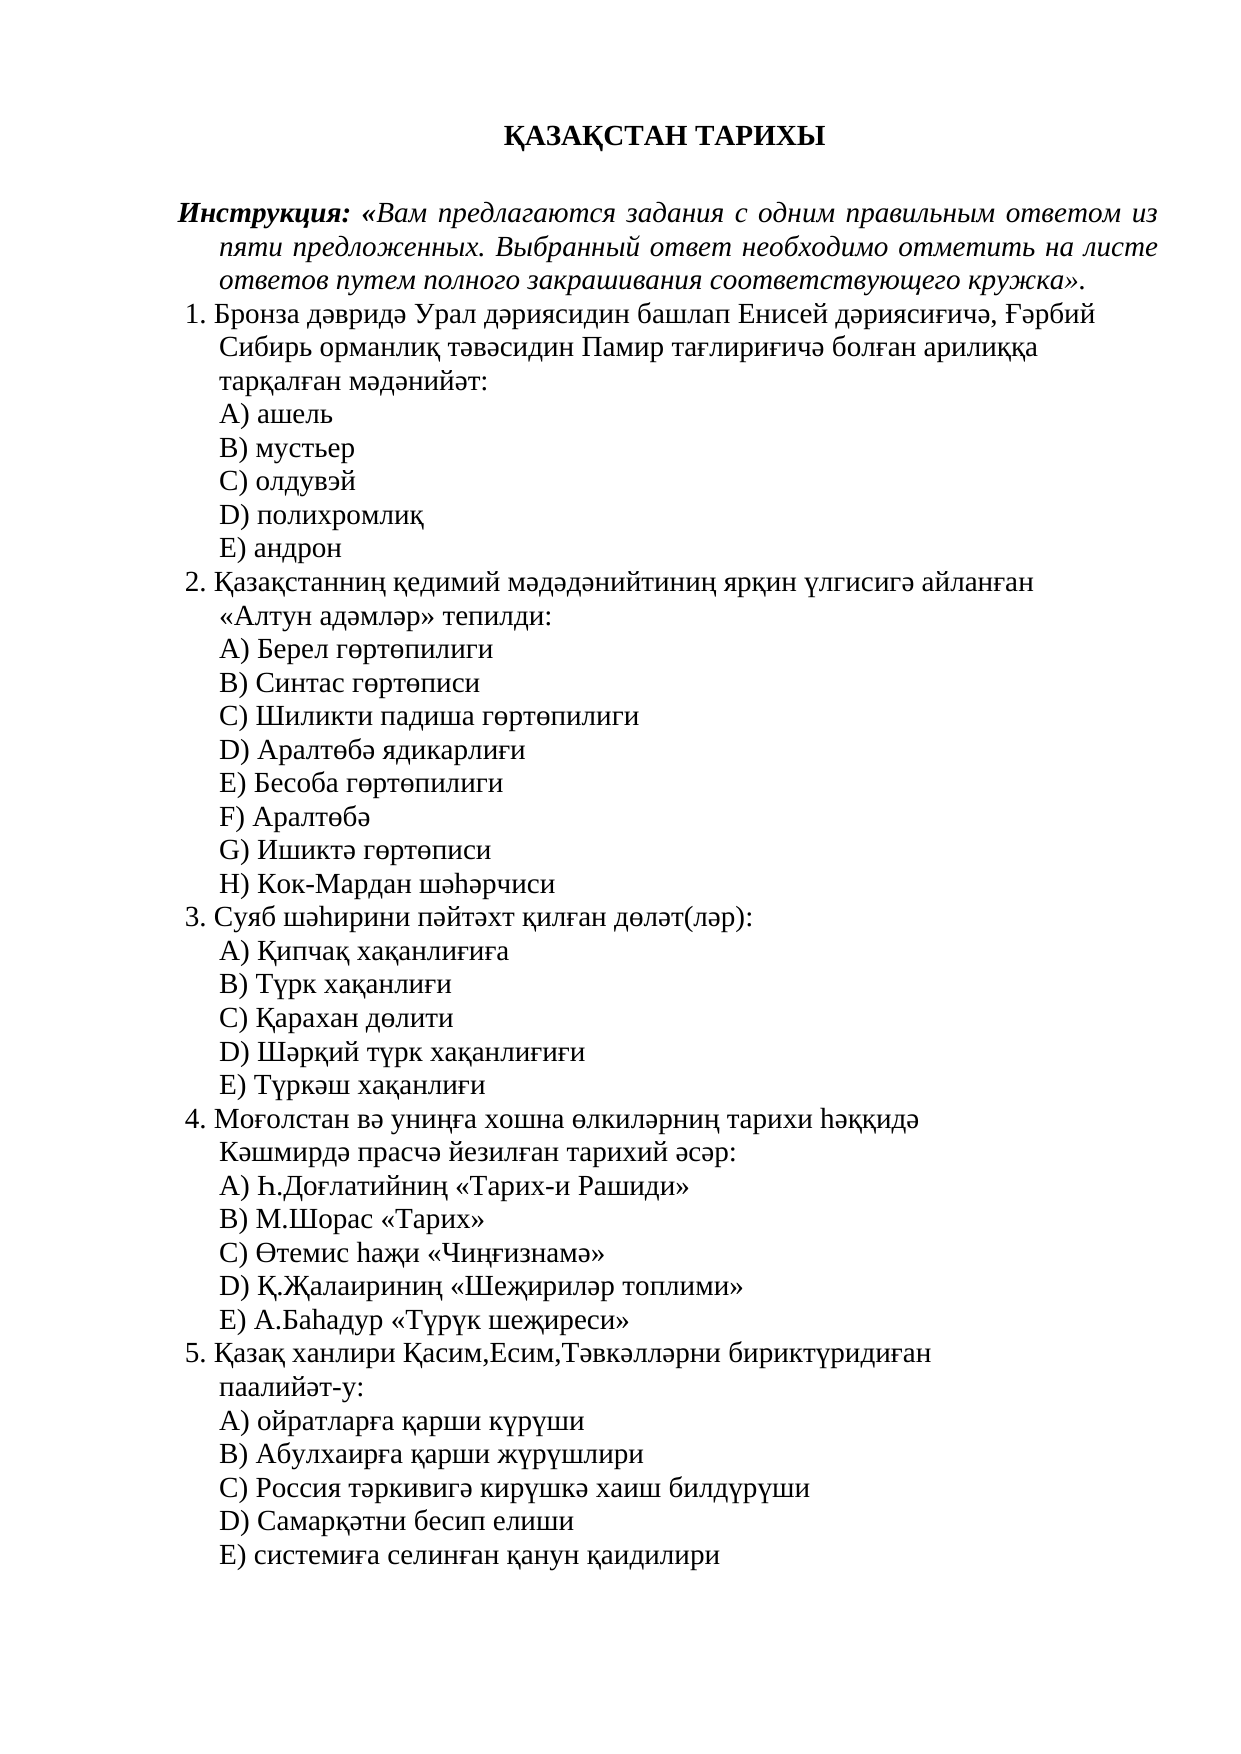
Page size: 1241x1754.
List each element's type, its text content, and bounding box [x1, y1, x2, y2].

table_header Инструкция: «Вам предлагаются задания с одним правильным ответом из пяти предложенных. Выбранный ответ необходимо отметить на листе ответов путем полного закрашивания соответствующего кружка». 1. Бронза дәвридә Урал дәриясидин башлап Енисей дәриясиғичә, Ғәрбий Сибирь орманлиқ тәвәсидин Памир тағлириғичә болған арилиққа тарқалған мәдәнийәт: A) ашель B) мустьер C) олдувэй D) полихромлиқ E) андрон [166, 195, 1170, 564]
text ҚАЗАҚСТАН ТАРИХЫ [177, 118, 1152, 152]
table_cell 2. Қазақстанниң қедимий мәдәдәнийтиниң ярқин үлгисигә айланған «Алтун адәмләр» тепилди: A) Берел гөртөпилиги B) Синтас гөртөписи C) Шиликти падиша гөртөпилиги D) Аралтөбә ядикарлиғи E) Бесоба гөртөпилиги F) Аралтөбә G) Ишиктә гөртөписи H) Кок-Мардан шәһәрчиси [166, 564, 1170, 899]
table_cell 5. Қазақ ханлири Қасим,Есим,Тәвкәлләрни бириктүридиған паалийәт-у: A) ойратларға қарши күрүши B) Абулхаирға қарши жүрүшлири C) Россия тәркивигә кирүшкә хаиш билдүрүши D) Самарқәтни бесип елиши E) системиға селинған қанун қаидилири [166, 1336, 1170, 1570]
table_cell 4. Моғолстан вә униңға хошна өлкиләрниң тарихи һәққидә Кәшмирдә прасчә йезилған тарихий әсәр: A) Һ.Доғлатийниң «Тарих-и Рашиди» B) М.Шорас «Тарих» C) Өтемис һаҗи «Чиңғизнамә» D) Қ.Җалаириниң «Шеҗириләр топлими» E) А.Баһадур «Түрүк шеҗиреси» [166, 1101, 1170, 1336]
table_cell 3. Суяб шәһирини пәйтәхт қилған дөләт(ләр): A) Қипчақ хақанлиғиға B) Түрк хақанлиғи C) Қарахан дөлити D) Шәрқий түрк хақанлиғиғи E) Түркәш хақанлиғи [166, 900, 1170, 1101]
